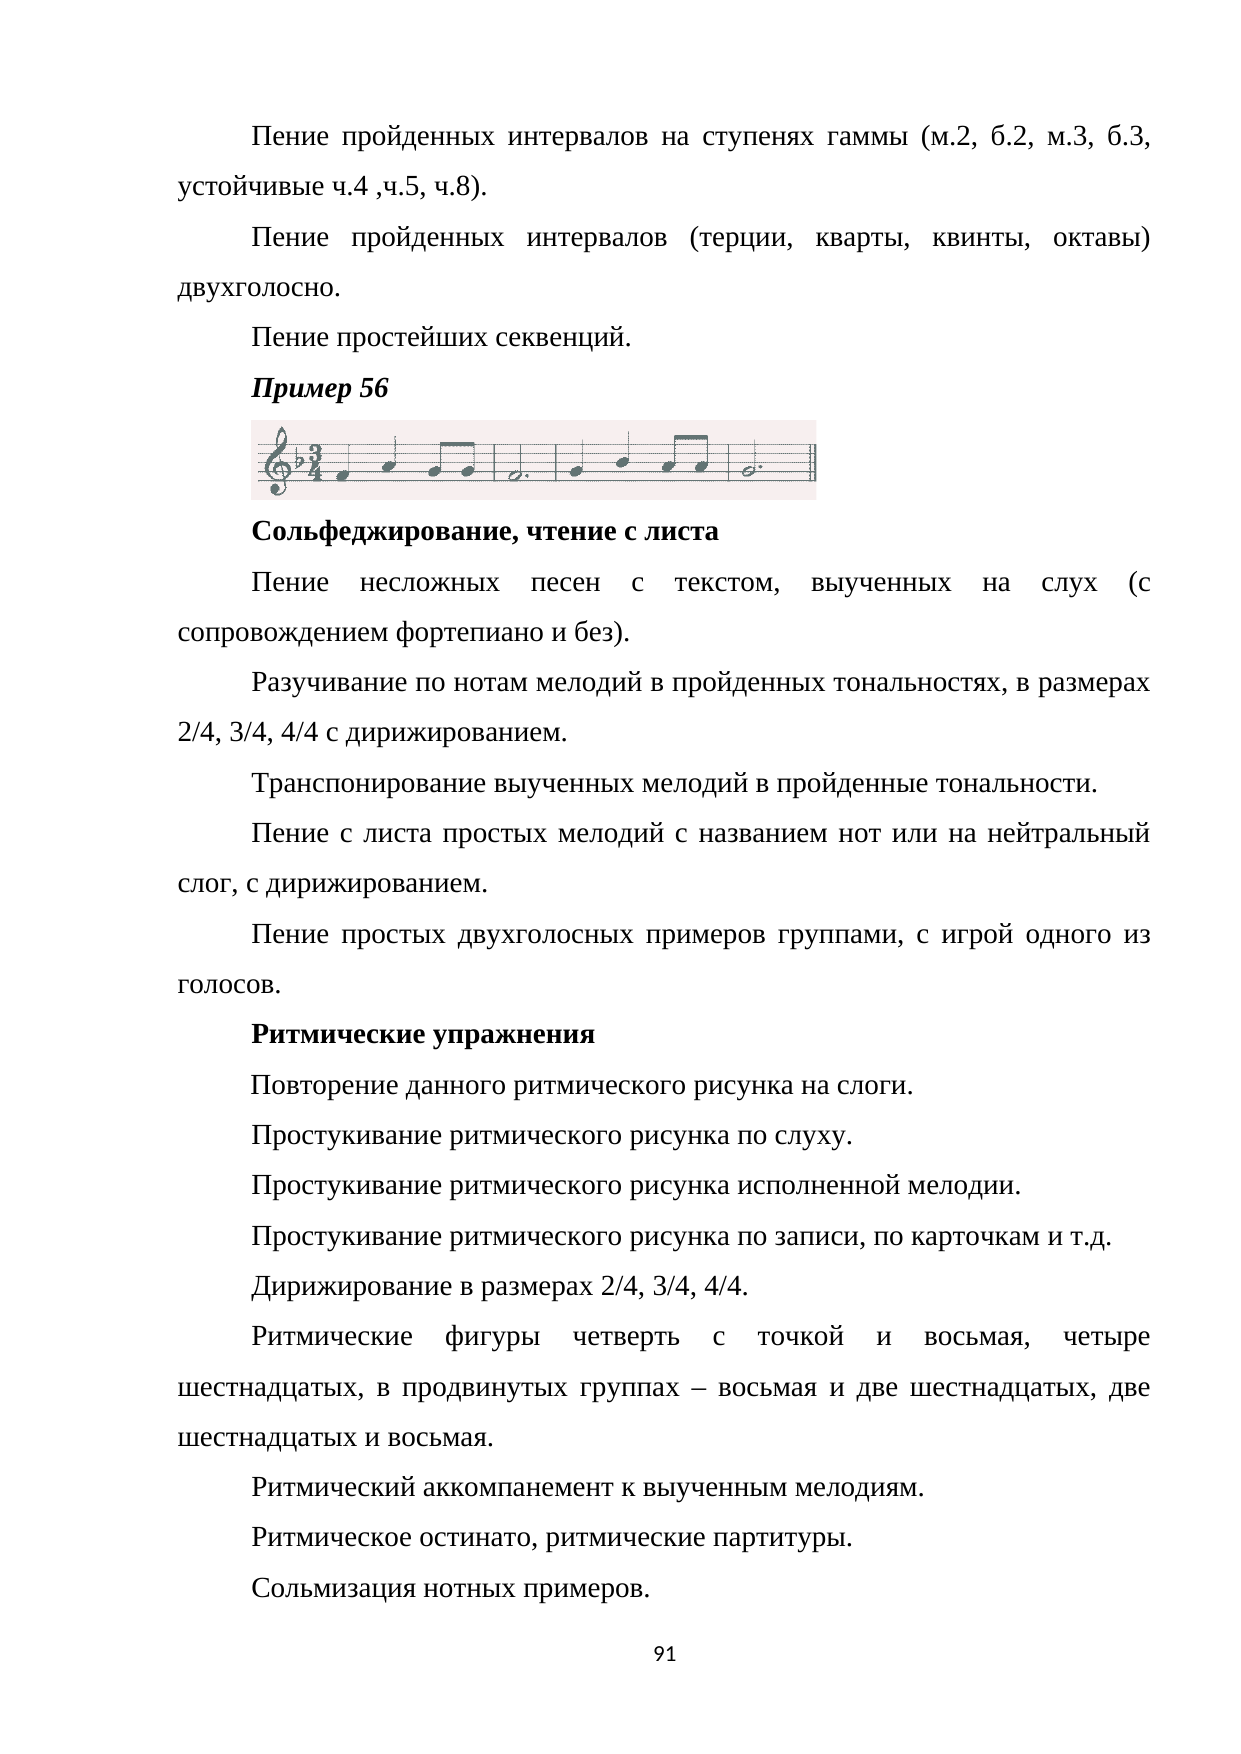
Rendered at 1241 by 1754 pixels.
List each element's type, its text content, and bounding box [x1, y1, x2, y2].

text Ритмические фигуры четверть с точкой и восьмая, четыре шестнадцатых, в продвинутых группах – восьмая и две шестнадцатых, две шестнадцатых и восьмая. [177, 1318, 1152, 1452]
text Пение простых двухголосных примеров группами, с игрой одного из голосов. [177, 916, 1152, 1000]
text Простукивание ритмического рисунка по записи, по карточкам и т.д. [177, 1218, 1152, 1251]
text Пение с листа простых мелодий с названием нот или на нейтральный слог, с дирижированием. [177, 815, 1152, 899]
text Пение простейших секвенций. [177, 319, 1152, 353]
text Повторение данного ритмического рисунка на слоги. [177, 1067, 1152, 1100]
picture [251, 420, 817, 500]
text Дирижирование в размерах 2/4, 3/4, 4/4. [177, 1268, 1152, 1302]
text Простукивание ритмического рисунка исполненной мелодии. [177, 1167, 1152, 1201]
text Пример 56 [177, 370, 1152, 403]
text Разучивание по нотам мелодий в пройденных тональностях, в размерах 2/4, 3/4, 4/4 с дирижированием. [177, 664, 1152, 748]
text Сольфеджирование, чтение с листа [177, 513, 1152, 547]
text Пение пройденных интервалов (терции, кварты, квинты, октавы) двухголосно. [177, 219, 1152, 303]
text Сольмизация нотных примеров. [177, 1570, 1152, 1603]
text Пение пройденных интервалов на ступенях гаммы (м.2, б.2, м.3, б.3, устойчивые ч.4 ,ч.5, ч.8). [177, 118, 1152, 202]
text Ритмический аккомпанемент к выученным мелодиям. [177, 1469, 1152, 1503]
text Пение несложных песен с текстом, выученных на слух (с сопровождением фортепиано и без). [177, 564, 1152, 647]
text Транспонирование выученных мелодий в пройденные тональности. [177, 765, 1152, 798]
text Ритмические упражнения [177, 1016, 1152, 1050]
text Ритмическое остинато, ритмические партитуры. [177, 1519, 1152, 1553]
text Простукивание ритмического рисунка по слуху. [177, 1117, 1152, 1151]
